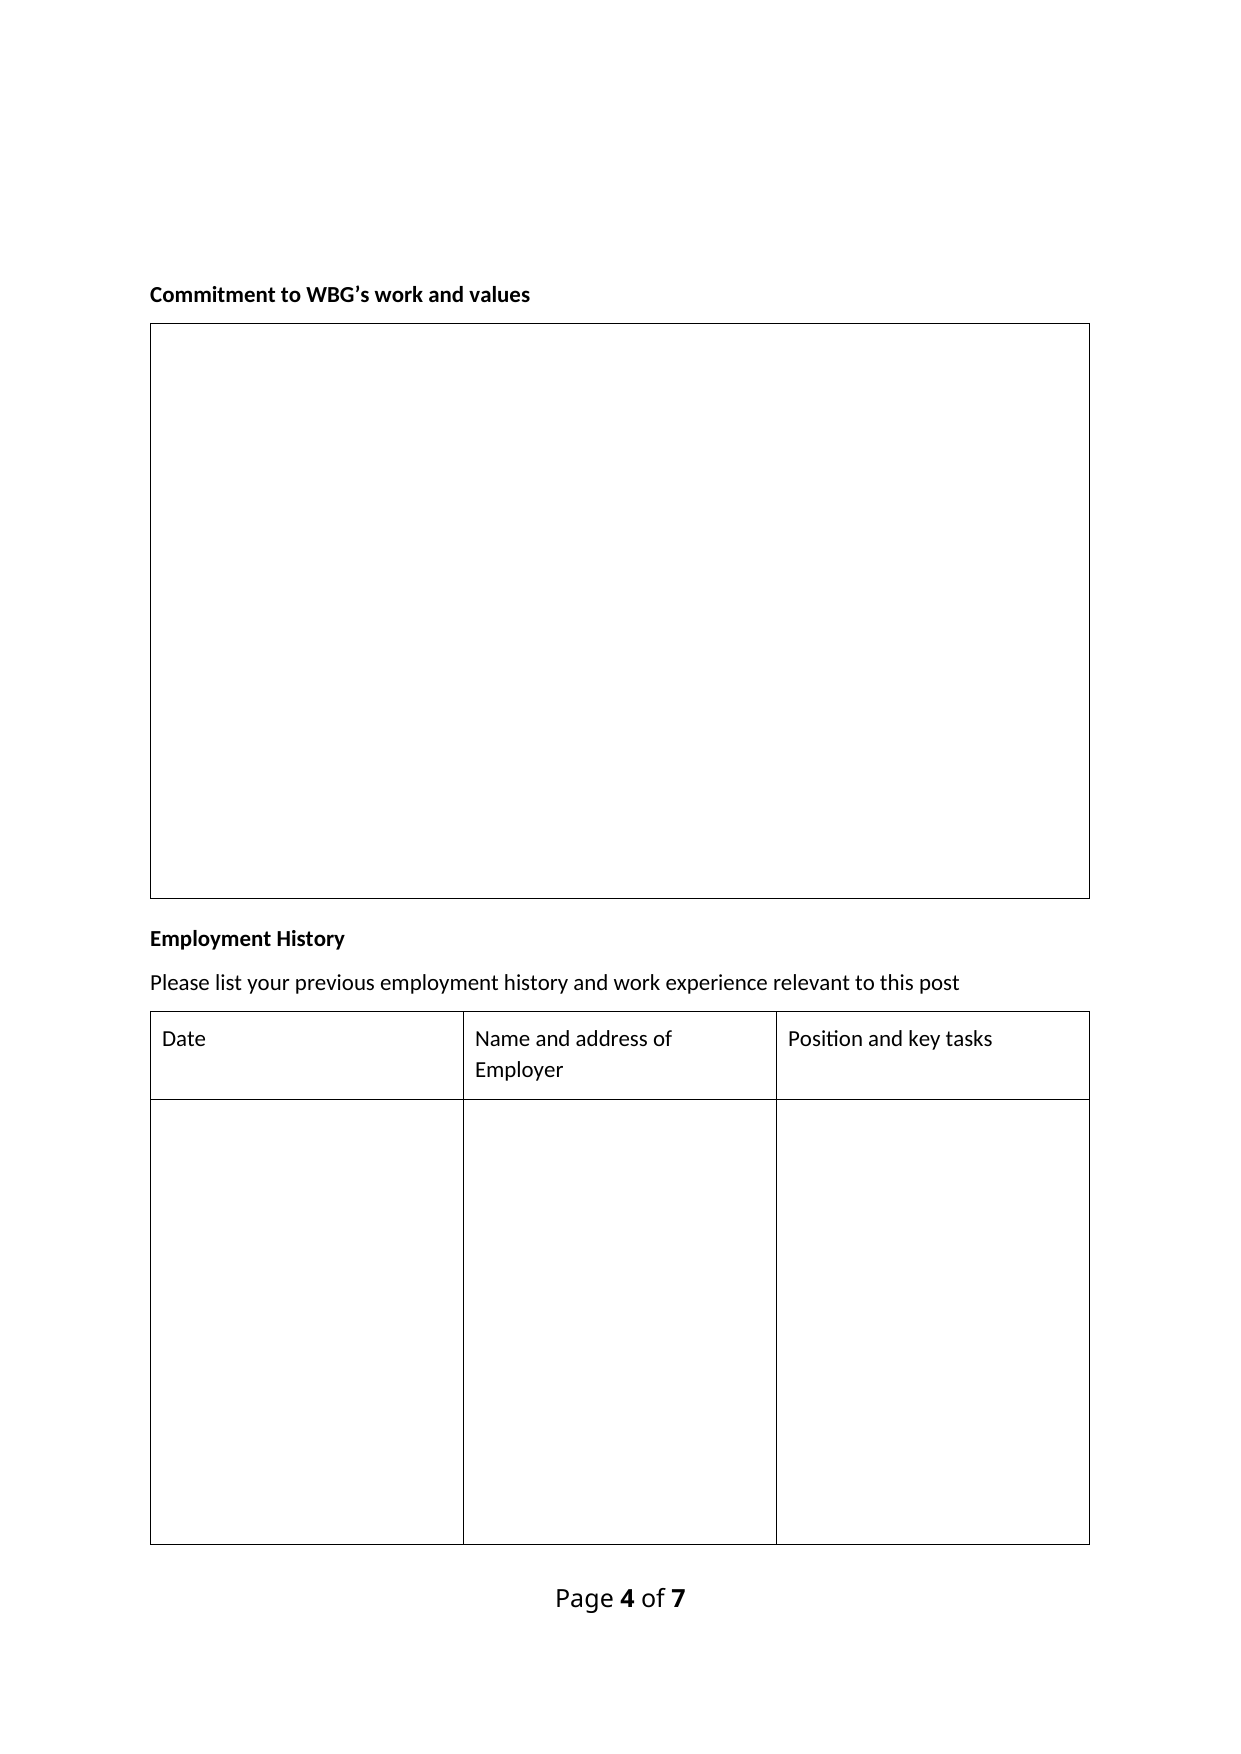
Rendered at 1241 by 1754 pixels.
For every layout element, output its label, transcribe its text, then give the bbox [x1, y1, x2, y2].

table_header Date [151, 1012, 463, 1098]
table_cell [777, 1100, 1089, 1544]
table_header Name and address of Employer [464, 1012, 776, 1098]
subtitle Employment History [150, 924, 1090, 952]
table_header Position and key tasks [777, 1012, 1089, 1098]
text Please list your previous employment history and work experience relevant to this post [150, 968, 1090, 996]
table_cell [151, 1100, 463, 1544]
text Commitment to WBG’s work and values [150, 280, 1090, 308]
table_cell [464, 1100, 776, 1544]
table_header [151, 324, 1089, 898]
